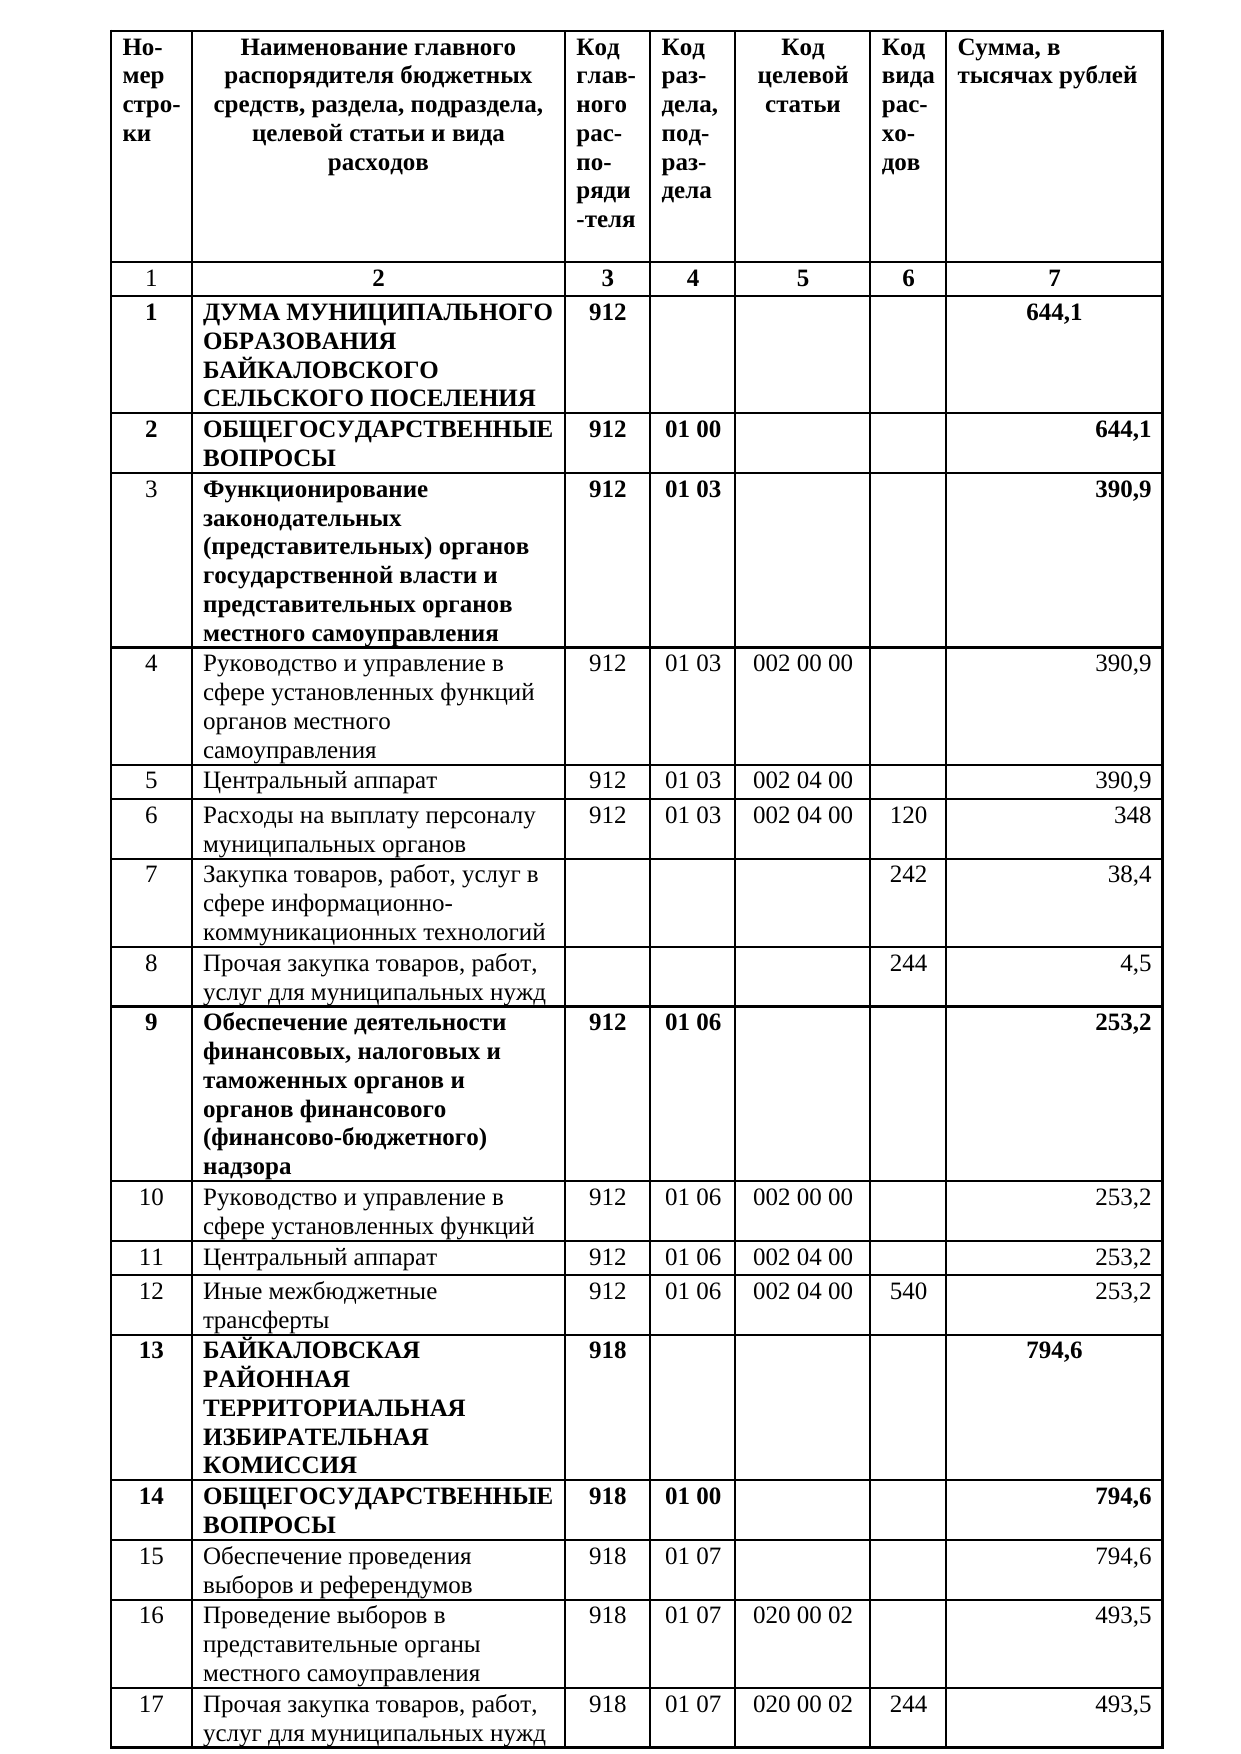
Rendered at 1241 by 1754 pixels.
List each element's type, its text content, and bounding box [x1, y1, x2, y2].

table_cell Расходы на выплату персоналу муниципальных органов [193, 800, 564, 857]
table_cell 4,5 [947, 948, 1161, 1005]
table_cell 002 04 00 [736, 800, 869, 857]
table_cell [871, 1242, 945, 1274]
table_cell 8 [112, 948, 191, 1005]
table_cell 01 06 [651, 1008, 734, 1180]
table_cell 912 [566, 649, 649, 763]
table_cell Закупка товаров, работ, услуг в сфере информационно-коммуникационных технологий [193, 860, 564, 946]
table_cell [871, 1336, 945, 1479]
table_cell 912 [566, 1182, 649, 1239]
table_cell [651, 297, 734, 412]
table_cell 7 [112, 860, 191, 946]
table_cell 020 00 02 [736, 1601, 869, 1687]
table_cell [736, 414, 869, 472]
table_cell 912 [566, 1008, 649, 1180]
table_cell 253,2 [947, 1242, 1161, 1274]
table_cell 01 06 [651, 1242, 734, 1274]
table_cell [871, 766, 945, 798]
table_cell 120 [871, 800, 945, 857]
table_cell [736, 860, 869, 946]
table_cell 14 [112, 1481, 191, 1539]
table_cell 253,2 [947, 1276, 1161, 1333]
table_cell Код раз-дела, под-раз-дела [651, 32, 734, 261]
table_cell 794,6 [947, 1481, 1161, 1539]
table_cell 38,4 [947, 860, 1161, 946]
table_cell 5 [736, 263, 869, 295]
table_cell 7 [947, 263, 1161, 295]
table_cell [736, 1481, 869, 1539]
table_cell [871, 297, 945, 412]
table_cell 12 [112, 1276, 191, 1333]
table_cell 01 06 [651, 1182, 734, 1239]
table_cell 3 [112, 474, 191, 646]
table_cell Обеспечение деятельности финансовых, налоговых и таможенных органов и органов финансового (финансово-бюджетного) надзора [193, 1008, 564, 1180]
table_cell 242 [871, 860, 945, 946]
table_cell 01 03 [651, 649, 734, 763]
table_cell 4 [651, 263, 734, 295]
table_cell Код целевой статьи [736, 32, 869, 261]
table_cell [871, 1541, 945, 1598]
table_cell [193, 1689, 564, 1746]
table_cell [871, 1008, 945, 1180]
table_cell 794,6 [947, 1336, 1161, 1479]
table_cell 5 [112, 766, 191, 798]
table_cell 1 [112, 263, 191, 295]
table_cell 01 00 [651, 414, 734, 472]
table_cell 918 [566, 1541, 649, 1598]
table_cell 390,9 [947, 766, 1161, 798]
table_cell [871, 414, 945, 472]
table_cell 6 [112, 800, 191, 857]
table_cell Прочая закупка товаров, работ, услуг для муниципальных нужд [193, 948, 564, 1005]
table_cell 15 [112, 1541, 191, 1598]
table_cell [736, 1541, 869, 1598]
table_cell Сумма, в тысячах рублей [947, 32, 1161, 261]
table_cell 002 00 00 [736, 1182, 869, 1239]
table_cell [651, 1336, 734, 1479]
table_cell Наименование главного распорядителя бюджетных средств, раздела, подраздела, целевой статьи и вида расходов [193, 32, 564, 261]
table_cell 794,6 [947, 1541, 1161, 1598]
table_cell Но-мер стро-ки [112, 32, 191, 261]
table_cell 01 07 [651, 1601, 734, 1687]
table_cell Обеспечение проведения выборов и референдумов [193, 1541, 564, 1598]
table_cell [651, 860, 734, 946]
table_cell Центральный аппарат [193, 1242, 564, 1274]
table_cell 918 [566, 1689, 649, 1746]
table_cell Руководство и управление в сфере установленных функций [193, 1182, 564, 1239]
table_cell ОБЩЕГОСУДАРСТВЕННЫЕ ВОПРОСЫ [193, 1481, 564, 1539]
table_cell 348 [947, 800, 1161, 857]
table_cell [736, 297, 869, 412]
table_cell [871, 649, 945, 763]
table_cell БАЙКАЛОВСКАЯ РАЙОННАЯ ТЕРРИТОРИАЛЬНАЯ ИЗБИРАТЕЛЬНАЯ КОМИССИЯ [193, 1336, 564, 1479]
table_cell 01 00 [651, 1481, 734, 1539]
table_cell 01 07 [651, 1689, 734, 1746]
table_cell 912 [566, 800, 649, 857]
table_cell 912 [566, 766, 649, 798]
table_cell 2 [193, 263, 564, 295]
table_cell 16 [112, 1601, 191, 1687]
table_cell 01 07 [651, 1541, 734, 1598]
table_cell Иные межбюджетные трансферты [193, 1276, 564, 1333]
table_cell 3 [566, 263, 649, 295]
table_cell 002 04 00 [736, 1276, 869, 1333]
table_cell [651, 948, 734, 1005]
table_cell 13 [112, 1336, 191, 1479]
table_cell ОБЩЕГОСУДАРСТВЕННЫЕ ВОПРОСЫ [193, 414, 564, 472]
table_cell 912 [566, 297, 649, 412]
table_cell 01 03 [651, 766, 734, 798]
table_cell 918 [566, 1601, 649, 1687]
table_cell 253,2 [947, 1182, 1161, 1239]
table_cell 644,1 [947, 297, 1161, 412]
table_cell 002 04 00 [736, 1242, 869, 1274]
table_cell [736, 948, 869, 1005]
table_cell 540 [871, 1276, 945, 1333]
table_cell Проведение выборов в представительные органы местного самоуправления [193, 1601, 564, 1687]
table_cell Центральный аппарат [193, 766, 564, 798]
table_cell 002 00 00 [736, 649, 869, 763]
table_cell [736, 474, 869, 646]
table_cell 020 00 02 [736, 1689, 869, 1746]
table_cell 17 [112, 1689, 191, 1746]
table_cell Код вида рас-хо-дов [871, 32, 945, 261]
table_cell 244 [871, 948, 945, 1005]
table_cell 6 [871, 263, 945, 295]
table_cell 912 [566, 1276, 649, 1333]
table_cell 918 [566, 1481, 649, 1539]
table_cell [566, 948, 649, 1005]
table_cell 244 [871, 1689, 945, 1746]
table_cell Функционирование законодательных (представительных) органов государственной власти и представительных органов местного самоуправления [193, 474, 564, 646]
table_cell [871, 1481, 945, 1539]
table_cell 002 04 00 [736, 766, 869, 798]
table_cell 9 [112, 1008, 191, 1180]
table_cell 493,5 [947, 1601, 1161, 1687]
table_cell ДУМА МУНИЦИПАЛЬНОГО ОБРАЗОВАНИЯ БАЙКАЛОВСКОГО СЕЛЬСКОГО ПОСЕЛЕНИЯ [193, 297, 564, 412]
table_cell 4 [112, 649, 191, 763]
table_cell 390,9 [947, 649, 1161, 763]
table_cell 2 [112, 414, 191, 472]
table_cell 912 [566, 414, 649, 472]
table_cell Код глав-ного рас-по-ряди-теля [566, 32, 649, 261]
table_cell [871, 1601, 945, 1687]
table_cell 918 [566, 1336, 649, 1479]
table_cell 253,2 [947, 1008, 1161, 1180]
table_cell 493,5 [947, 1689, 1161, 1746]
table_cell 912 [566, 474, 649, 646]
table_cell [736, 1008, 869, 1180]
table_cell 01 03 [651, 800, 734, 857]
table_cell [736, 1336, 869, 1479]
table_cell 390,9 [947, 474, 1161, 646]
table_cell 11 [112, 1242, 191, 1274]
table_cell 01 06 [651, 1276, 734, 1333]
table_cell 1 [112, 297, 191, 412]
table_cell 10 [112, 1182, 191, 1239]
table_cell Руководство и управление в сфере установленных функций органов местного самоуправления [193, 649, 564, 763]
table_cell [871, 1182, 945, 1239]
table_cell 912 [566, 1242, 649, 1274]
table_cell 644,1 [947, 414, 1161, 472]
table_cell [871, 474, 945, 646]
table_cell 01 03 [651, 474, 734, 646]
table_cell [566, 860, 649, 946]
